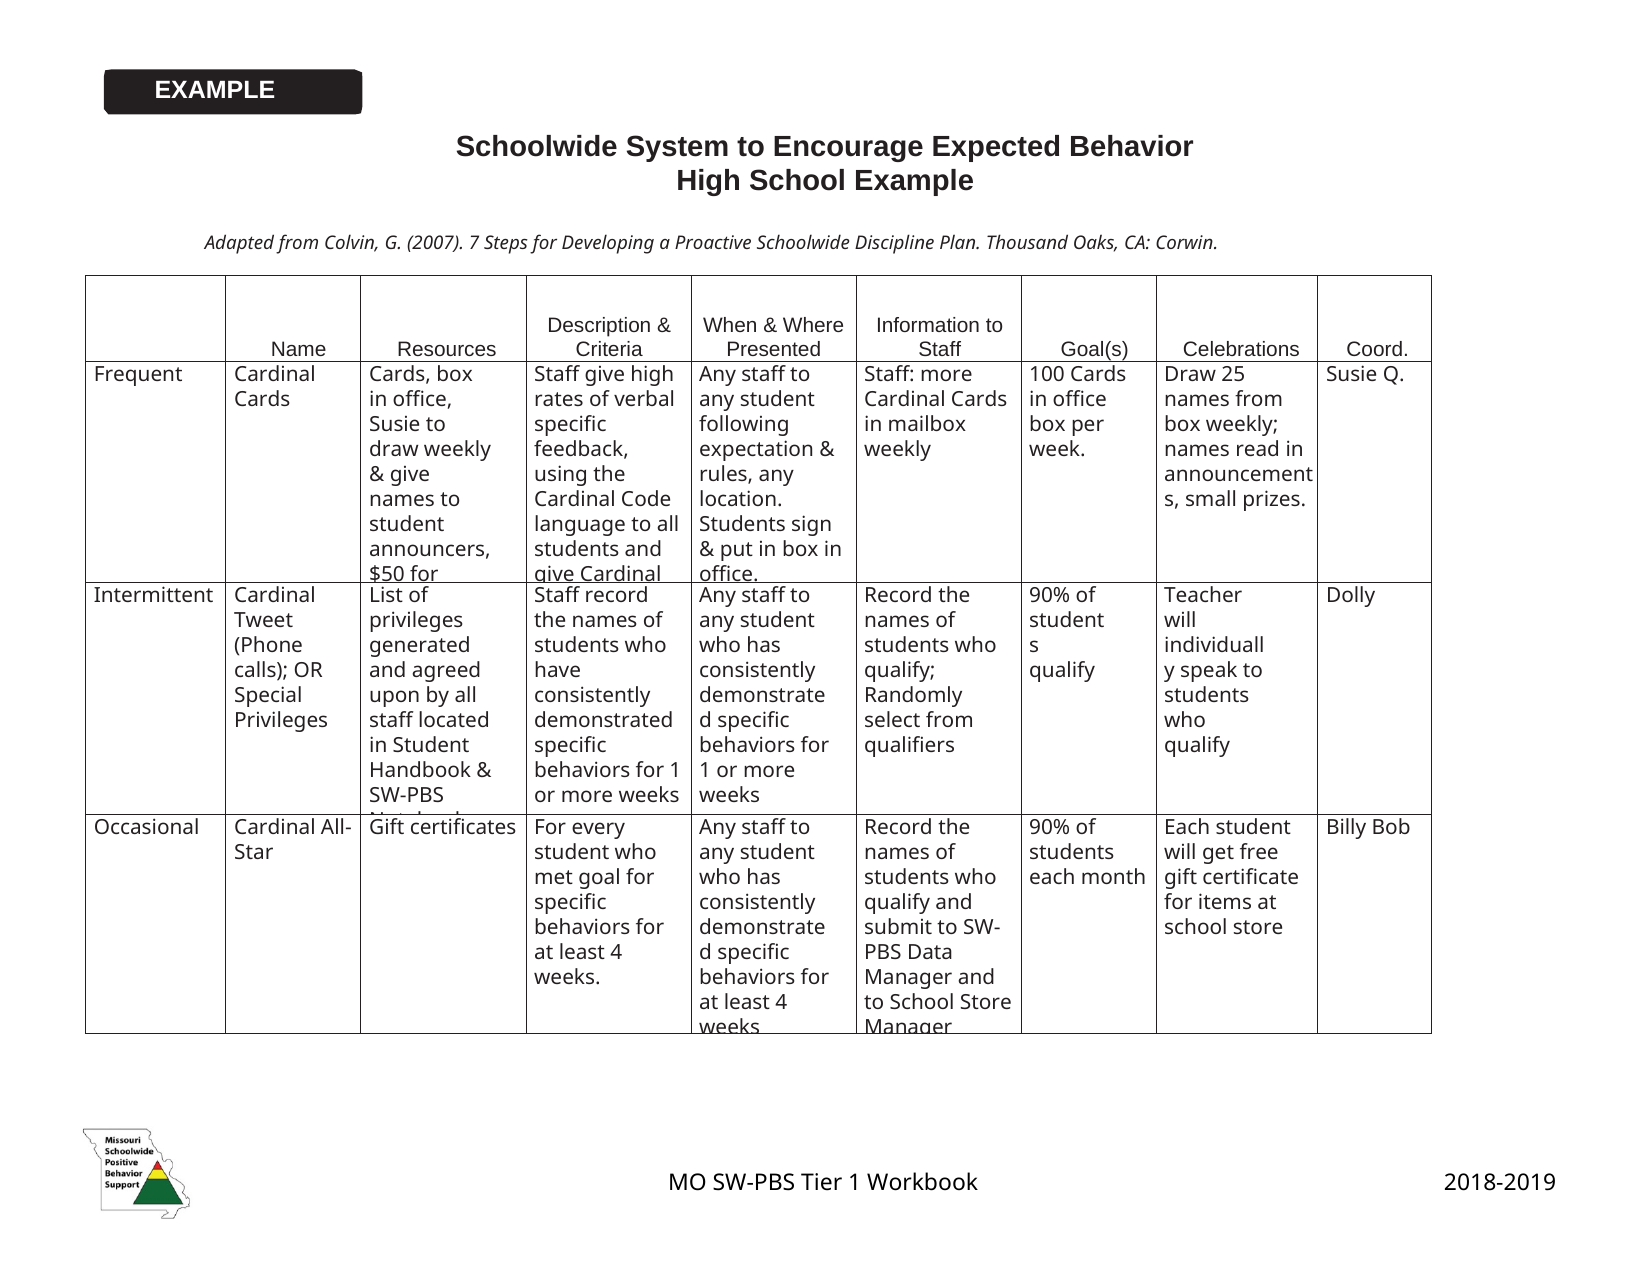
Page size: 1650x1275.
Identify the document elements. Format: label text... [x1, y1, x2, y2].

text High School Example [75, 163, 1575, 196]
table_cell 100 Cards in office box per week. [1022, 362, 1156, 582]
table_header Name [226, 276, 360, 361]
picture [44, 1098, 213, 1249]
table_cell Dolly [1318, 583, 1431, 813]
table_cell Teacher will individually speak to students who qualify [1157, 583, 1317, 813]
table_cell Intermittent [86, 583, 225, 813]
table_header Celebrations [1157, 276, 1317, 361]
table_cell Draw 25 names from box weekly; names read in announcements, small prizes. [1157, 362, 1317, 582]
table_cell Cardinal Tweet (Phone calls); OR Special Privileges [226, 583, 360, 813]
table_header Goal(s) [1022, 276, 1156, 361]
table_cell Cardinal Cards [226, 362, 360, 582]
table_header Resources [361, 276, 526, 361]
table_cell Staff record the names of students who have consistently demonstrated specific behaviors for 1 or more weeks [527, 583, 691, 813]
table_cell Gift certificates [361, 815, 526, 1033]
text Adapted from Colvin, G. (2007). 7 Steps for Developing a Proactive Schoolwide Discipline Plan. Thousand Oaks, CA: Corwin. [71, 229, 1354, 255]
table_header Description & Criteria [527, 276, 691, 361]
table_cell Frequent [86, 362, 225, 582]
table_cell 90% of students qualify [1022, 583, 1156, 813]
table_cell 90% of students each month [1022, 815, 1156, 1033]
text EXAMPLE [154, 75, 1583, 104]
table_cell Any staff to any student who has consistently demonstrated specific behaviors for at least 4 weeks [692, 815, 856, 1033]
table_header Information to Staff [857, 276, 1021, 361]
table_cell Record the names of students who qualify and submit to SW-PBS Data Manager and to School Store Manager [857, 815, 1021, 1033]
table_header [86, 276, 225, 361]
table_cell Each student will get free gift certificate for items at school store [1157, 815, 1317, 1033]
table_cell Any staff to any student following expectation & rules, any location. Students sign & put in box in office. [692, 362, 856, 582]
table_cell Staff: more Cardinal Cards in mailbox weekly [857, 362, 1021, 582]
table_cell For every student who met goal for specific behaviors for at least 4 weeks. [527, 815, 691, 1033]
table_header Coord. [1318, 276, 1431, 361]
table_cell Cards, box in office, Susie to draw weekly & give names to student announcers, $50 for prizes [361, 362, 526, 582]
table_cell Any staff to any student who has consistently demonstrated specific behaviors for 1 or more weeks [692, 583, 856, 813]
table_header When & Where Presented [692, 276, 856, 361]
table_cell Billy Bob [1318, 815, 1431, 1033]
table_cell List of privileges generated and agreed upon by all staff located in Student Handbook & SW-PBS Notebook [361, 583, 526, 813]
text Schoolwide System to Encourage Expected Behavior [75, 129, 1575, 163]
table_cell Susie Q. [1318, 362, 1431, 582]
table_cell Record the names of students who qualify; Randomly select from qualifiers [857, 583, 1021, 813]
table_cell Staff give high rates of verbal specific feedback, using the Cardinal Code language to all students and give Cardinal Card. [527, 362, 691, 582]
table_cell Occasional [86, 815, 225, 1033]
table_cell Cardinal All-Star [226, 815, 360, 1033]
